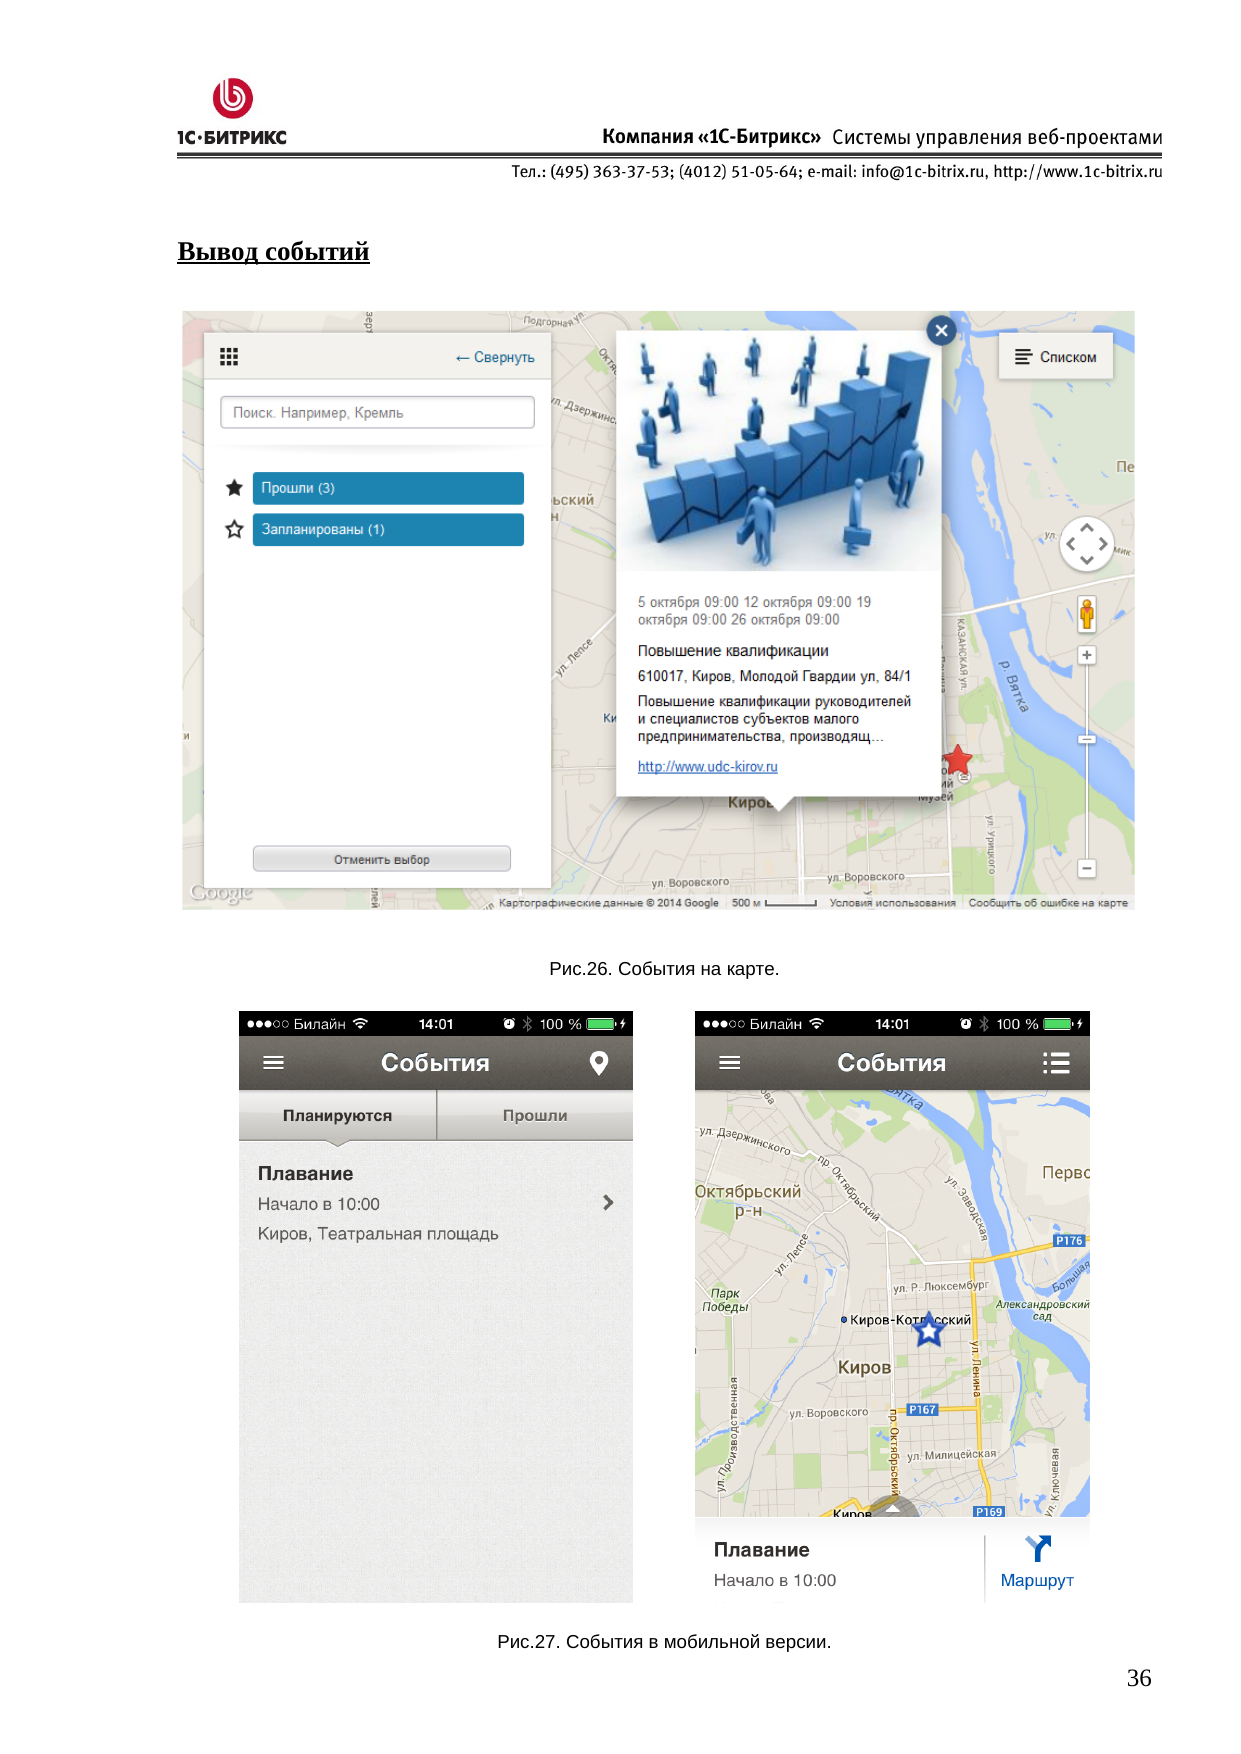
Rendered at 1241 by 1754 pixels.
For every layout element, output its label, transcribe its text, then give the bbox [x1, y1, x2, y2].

picture [177, 299, 1151, 925]
picture [239, 1011, 633, 1603]
picture [695, 1011, 1090, 1603]
picture [177, 73, 1162, 182]
text Рис.26. События на карте. [177, 957, 1152, 979]
subtitle Вывод событий [177, 235, 1152, 266]
text Рис.27. События в мобильной версии. [177, 1631, 1152, 1653]
